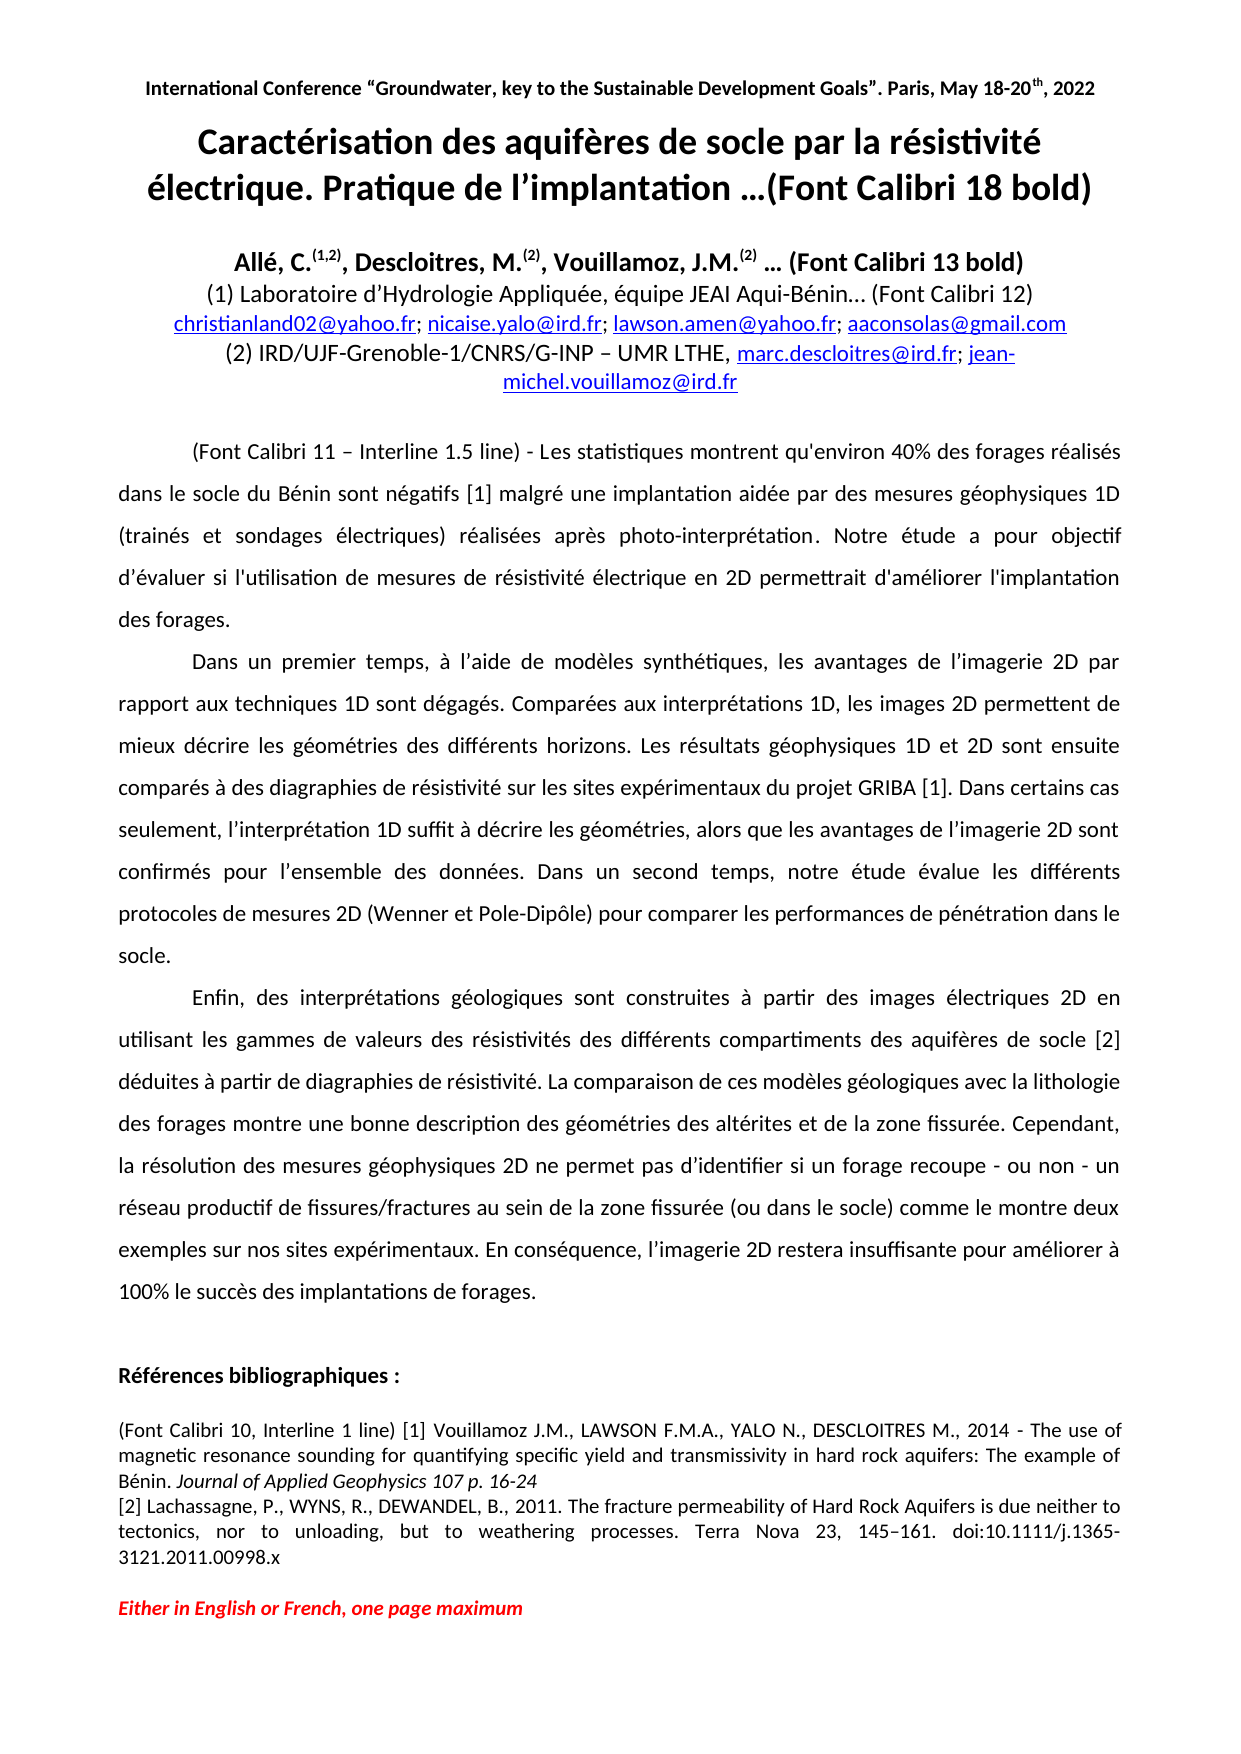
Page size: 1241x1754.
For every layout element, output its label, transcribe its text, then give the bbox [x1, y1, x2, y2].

text [2] Lachassagne, P., WYNS, R., DEWANDEL, B., 2011. The fracture permeability of Hard Rock Aquifers is due neither to tectonics, nor to unloading, but to weathering processes. Terra Nova 23, 145–161. doi:10.1111/j.1365-3121.2011.00998.x [118, 1493, 1122, 1569]
text (2) IRD/UJF-Grenoble-1/CNRS/G-INP – UMR LTHE, marc.descloitres@ird.fr; jean-michel.vouillamoz@ird.fr [118, 337, 1122, 396]
text Références bibliographiques : [118, 1361, 1122, 1389]
text (1) Laboratoire d’Hydrologie Appliquée, équipe JEAI Aqui-Bénin… (Font Calibri 12) christianland02@yahoo.fr; nicaise.yalo@ird.fr; lawson.amen@yahoo.fr; aaconsolas@gmail.com [118, 278, 1122, 337]
text (Font Calibri 10, Interline 1 line) [1] Vouillamoz J.M., LAWSON F.M.A., YALO N., DESCLOITRES M., 2014 - The use of magnetic resonance sounding for quantifying specific yield and transmissivity in hard rock aquifers: The example of Bénin. Journal of Applied Geophysics 107 p. 16-24 [118, 1417, 1122, 1493]
text Enfin, des interprétations géologiques sont construites à partir des images électriques 2D en utilisant les gammes de valeurs des résistivités des différents compartiments des aquifères de socle [2] déduites à partir de diagraphies de résistivité. La comparaison de ces modèles géologiques avec la lithologie des forages montre une bonne description des géométries des altérites et de la zone fissurée. Cependant, la résolution des mesures géophysiques 2D ne permet pas d’identifier si un forage recoupe - ou non - un réseau productif de fissures/fractures au sein de la zone fissurée (ou dans le socle) comme le montre deux exemples sur nos sites expérimentaux. En conséquence, l’imagerie 2D restera insuffisante pour améliorer à 100% le succès des implantations de forages. [118, 983, 1122, 1305]
text Allé, C.(1,2), Descloitres, M.(2), Vouillamoz, J.M.(2) … (Font Calibri 13 bold) [118, 245, 1140, 278]
text (Font Calibri 11 – Interline 1.5 line) - Les statistiques montrent qu'environ 40% des forages réalisés dans le socle du Bénin sont négatifs [1] malgré une implantation aidée par des mesures géophysiques 1D (trainés et sondages électriques) réalisées après photo-interprétation. Notre étude a pour objectif d’évaluer si l'utilisation de mesures de résistivité électrique en 2D permettrait d'améliorer l'implantation des forages. [118, 437, 1122, 633]
text Dans un premier temps, à l’aide de modèles synthétiques, les avantages de l’imagerie 2D par rapport aux techniques 1D sont dégagés. Comparées aux interprétations 1D, les images 2D permettent de mieux décrire les géométries des différents horizons. Les résultats géophysiques 1D et 2D sont ensuite comparés à des diagraphies de résistivité sur les sites expérimentaux du projet GRIBA [1]. Dans certains cas seulement, l’interprétation 1D suffit à décrire les géométries, alors que les avantages de l’imagerie 2D sont confirmés pour l’ensemble des données. Dans un second temps, notre étude évalue les différents protocoles de mesures 2D (Wenner et Pole-Dipôle) pour comparer les performances de pénétration dans le socle. [118, 647, 1122, 969]
text Either in English or French, one page maximum [118, 1595, 1122, 1620]
text Caractérisation des aquifères de socle par la résistivité électrique. Pratique de l’implantation …(Font Calibri 18 bold) [118, 118, 1122, 210]
